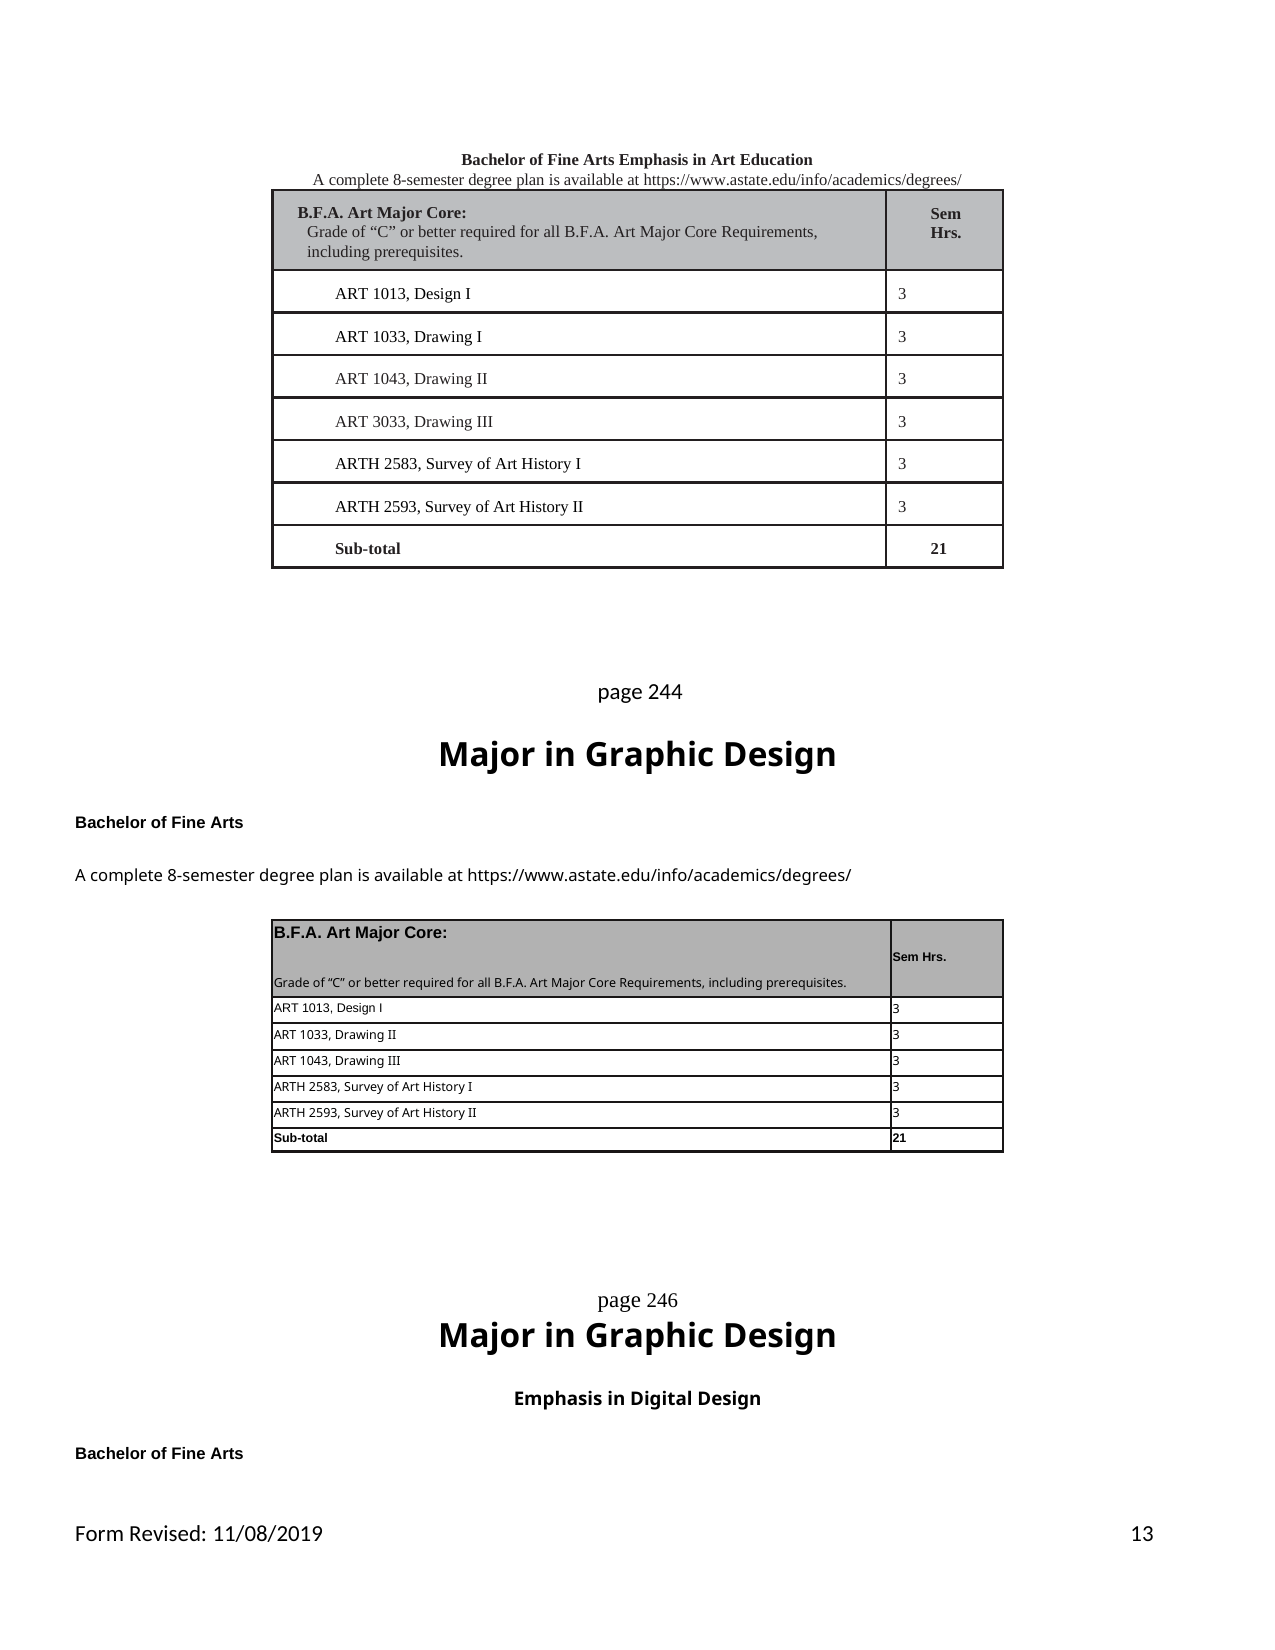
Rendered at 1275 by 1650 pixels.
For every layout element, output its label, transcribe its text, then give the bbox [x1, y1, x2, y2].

table_cell Sub-total [274, 526, 885, 566]
text Bachelor of Fine Arts Emphasis in Art Education [343, 150, 930, 169]
table_cell 3 [887, 399, 1002, 439]
table_cell ART 1013, Design I [274, 271, 885, 311]
table_cell 3 [887, 356, 1002, 396]
table_cell ART 3033, Drawing III [274, 399, 885, 439]
table_cell ART 1033, Drawing I [274, 314, 885, 354]
table_cell 3 [887, 271, 1002, 311]
table_cell ARTH 2593, Survey of Art History II [274, 484, 885, 524]
table_cell 3 [887, 314, 1002, 354]
table_cell 3 [887, 484, 1002, 524]
table_cell ARTH 2583, Survey of Art History I [274, 441, 885, 481]
table_cell 3 [887, 441, 1002, 481]
table_header Sem Hrs. [887, 191, 1002, 269]
text A complete 8-semester degree plan is available at https://www.astate.edu/info/academics/degrees/ [86, 170, 1188, 189]
table_header B.F.A. Art Major Core: Grade of “C” or better required for all B.F.A. Art Major Core Requirements, including prerequisites. [274, 191, 885, 269]
table_cell 21 [887, 526, 1002, 566]
table_cell ART 1043, Drawing II [274, 356, 885, 396]
